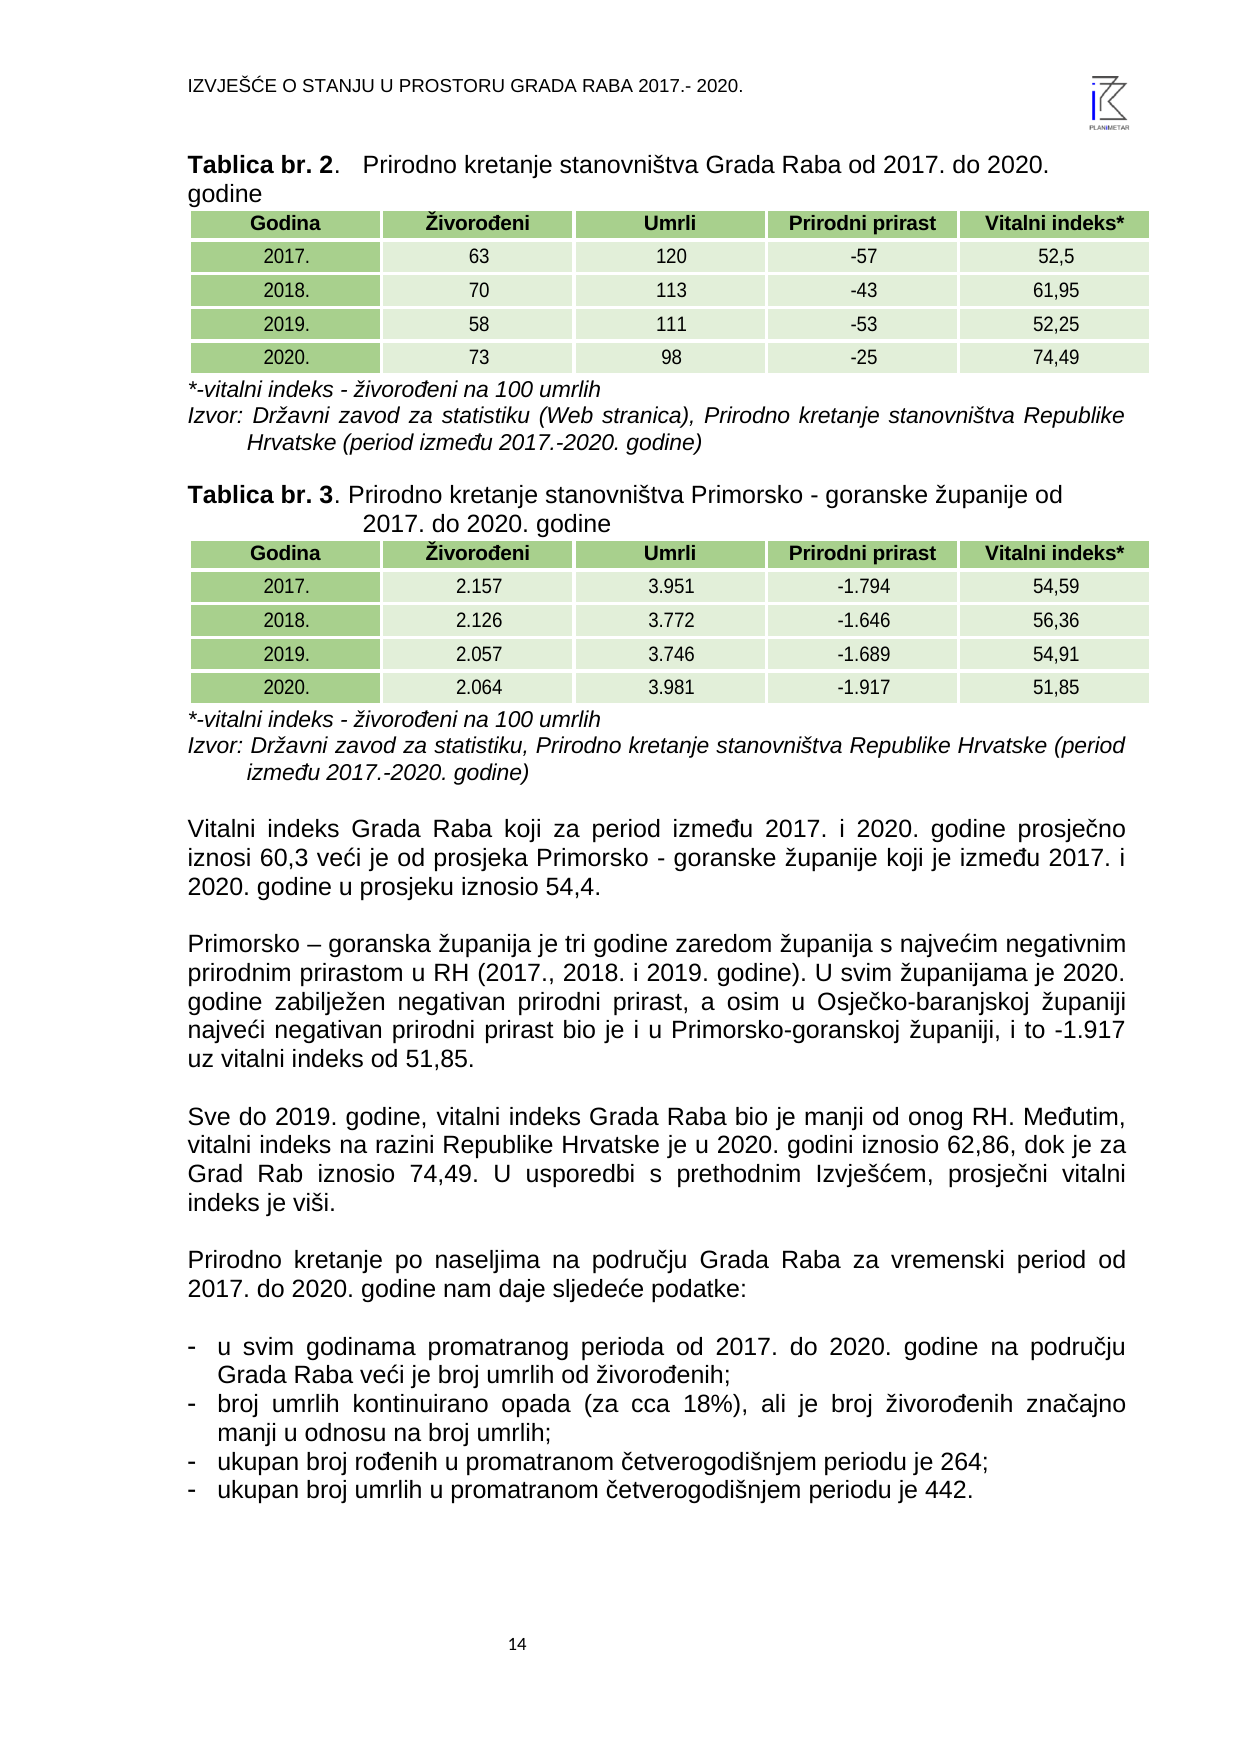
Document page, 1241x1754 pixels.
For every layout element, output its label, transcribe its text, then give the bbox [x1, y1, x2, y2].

table_header Godina [191, 541, 380, 568]
table_cell -1.646 [768, 605, 957, 636]
table_cell -57 [768, 242, 957, 272]
table_header Umrli [576, 541, 765, 568]
table_cell 74,49 [960, 343, 1149, 373]
table_cell 120 [576, 242, 765, 272]
table_header Prirodni prirast [768, 541, 957, 568]
table_cell 54,59 [960, 572, 1149, 602]
table_cell 113 [576, 275, 765, 306]
list broj umrlih kontinuirano opada (za cca 18%), ali je broj živorođenih značajno manji u odnosu na broj umrlih; [187, 1389, 1128, 1447]
table_cell 2.157 [383, 572, 572, 602]
table_cell 52,5 [960, 242, 1149, 272]
table_cell 70 [383, 275, 572, 306]
table_cell 3.772 [576, 605, 765, 636]
table_cell -53 [768, 309, 957, 339]
table_cell 2019. [191, 309, 380, 339]
text Primorsko – goranska županija je tri godine zaredom županija s najvećim negativnim prirodnim prirastom u RH (2017., 2018. i 2019. godine). U svim županijama je 2020. godine zabilježen negativan prirodni prirast, a osim u Osječko-baranjskoj županiji najveći negativan prirodni prirast bio je i u Primorsko-goranskoj županiji, i to -1.917 uz vitalni indeks od 51,85. [187, 929, 1128, 1073]
table_cell 52,25 [960, 309, 1149, 339]
table_cell 61,95 [960, 275, 1149, 306]
table_cell 2.057 [383, 639, 572, 669]
text Izvor: Državni zavod za statistiku, Prirodno kretanje stanovništva Republike Hrvatske (period između 2017.-2020. godine) [187, 732, 1128, 785]
table_cell -1.917 [768, 673, 957, 703]
table_cell 58 [383, 309, 572, 339]
table_header Živorođeni [383, 211, 572, 238]
table_header Vitalni indeks* [960, 541, 1149, 568]
table_cell -25 [768, 343, 957, 373]
text *-vitalni indeks - živorođeni na 100 umrlih [187, 376, 1128, 402]
table_cell 56,36 [960, 605, 1149, 636]
table_cell 73 [383, 343, 572, 373]
table_cell 98 [576, 343, 765, 373]
text Tablica br. 3. Prirodno kretanje stanovništva Primorsko - goranske županije od 2017. do 2020. godine [187, 480, 1128, 537]
table_header Živorođeni [383, 541, 572, 568]
table_header Godina [191, 211, 380, 238]
table_cell 2.126 [383, 605, 572, 636]
table_cell 2.064 [383, 673, 572, 703]
table_cell 63 [383, 242, 572, 272]
table_cell 111 [576, 309, 765, 339]
table_header Umrli [576, 211, 765, 238]
table_cell -1.689 [768, 639, 957, 669]
list u svim godinama promatranog perioda od 2017. do 2020. godine na području Grada Raba veći je broj umrlih od živorođenih; [187, 1331, 1128, 1389]
table_cell 51,85 [960, 673, 1149, 703]
table_cell 3.981 [576, 673, 765, 703]
table_cell 2020. [191, 343, 380, 373]
text Tablica br. 2. Prirodno kretanje stanovništva Grada Raba od 2017. do 2020. godine [187, 150, 1128, 207]
text Prirodno kretanje po naseljima na području Grada Raba za vremenski period od 2017. do 2020. godine nam daje sljedeće podatke: [187, 1245, 1128, 1303]
picture [1089, 76, 1130, 130]
table_header Vitalni indeks* [960, 211, 1149, 238]
table_cell 2019. [191, 639, 380, 669]
text *-vitalni indeks - živorođeni na 100 umrlih [187, 706, 1128, 732]
table_cell 3.951 [576, 572, 765, 602]
table_cell 3.746 [576, 639, 765, 669]
text Vitalni indeks Grada Raba koji za period između 2017. i 2020. godine prosječno iznosi 60,3 veći je od prosjeka Primorsko - goranske županije koji je između 2017. i 2020. godine u prosjeku iznosio 54,4. [187, 814, 1128, 900]
table_header Prirodni prirast [768, 211, 957, 238]
text Izvor: Državni zavod za statistiku (Web stranica), Prirodno kretanje stanovništva Republike Hrvatske (period između 2017.-2020. godine) [187, 402, 1128, 455]
table_cell 54,91 [960, 639, 1149, 669]
list ukupan broj rođenih u promatranom četverogodišnjem periodu je 264; [187, 1447, 1128, 1476]
table_cell 2018. [191, 605, 380, 636]
table_cell 2017. [191, 242, 380, 272]
table_cell -43 [768, 275, 957, 306]
list ukupan broj umrlih u promatranom četverogodišnjem periodu je 442. [187, 1476, 1128, 1504]
table_cell 2020. [191, 673, 380, 703]
table_cell 2017. [191, 572, 380, 602]
table_cell 2018. [191, 275, 380, 306]
text Sve do 2019. godine, vitalni indeks Grada Raba bio je manji od onog RH. Međutim, vitalni indeks na razini Republike Hrvatske je u 2020. godini iznosio 62,86, dok je za Grad Rab iznosio 74,49. U usporedbi s prethodnim Izvješćem, prosječni vitalni indeks je viši. [187, 1101, 1128, 1216]
table_cell -1.794 [768, 572, 957, 602]
